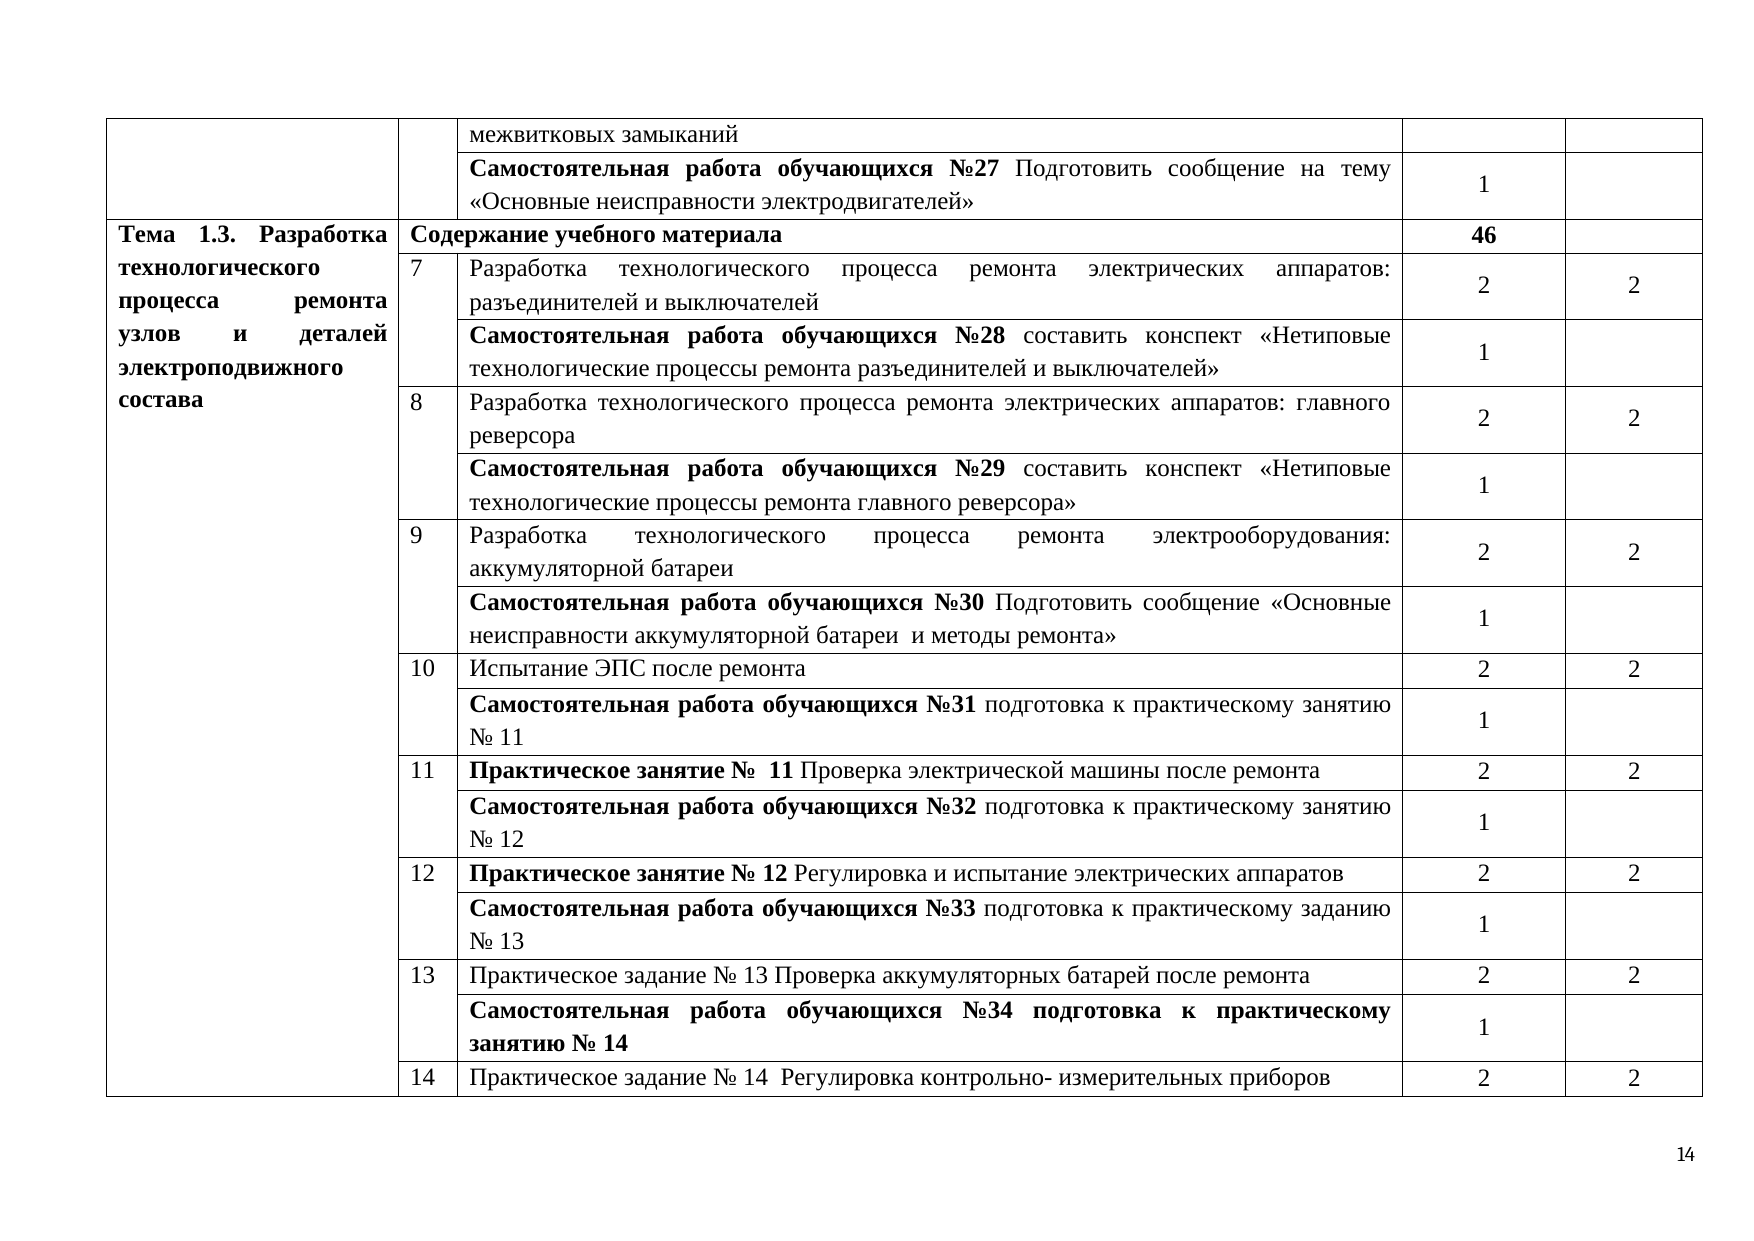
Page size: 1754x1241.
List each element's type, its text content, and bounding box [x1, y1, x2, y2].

table_cell [1566, 689, 1702, 754]
table_cell 2 [1403, 960, 1565, 994]
table_cell Самостоятельная работа обучающихся №29 составить конспект «Нетиповые технологические процессы ремонта главного реверсора» [458, 454, 1402, 519]
table_cell 7 [399, 254, 457, 386]
table_cell Самостоятельная работа обучающихся №32 подготовка к практическому занятию № 12 [458, 791, 1402, 857]
table_cell Практическое занятие № 11 Проверка электрической машины после ремонта [458, 756, 1402, 790]
table_cell [1566, 791, 1702, 857]
table_cell [1566, 587, 1702, 652]
table_cell 1 [1403, 587, 1565, 652]
table_cell Испытание ЭПС после ремонта [458, 654, 1402, 688]
table_cell Самостоятельная работа обучающихся №34 подготовка к практическому занятию № 14 [458, 995, 1402, 1061]
table_cell 2 [1403, 387, 1565, 452]
table_cell Самостоятельная работа обучающихся №33 подготовка к практическому заданию № 13 [458, 893, 1402, 959]
table_cell 13 [399, 960, 457, 1061]
table_cell 2 [1566, 119, 1702, 152]
table_cell 2 [1403, 119, 1565, 152]
table_cell 14 [399, 1062, 457, 1096]
table_cell Разработка технологического процесса ремонта электрических аппаратов: главного реверсора [458, 387, 1402, 452]
table_cell 1 [1403, 791, 1565, 857]
table_cell Самостоятельная работа обучающихся №28 составить конспект «Нетиповые технологические процессы ремонта разъединителей и выключателей» [458, 320, 1402, 386]
table_cell 2 [1566, 858, 1702, 892]
table_cell 1 [1403, 689, 1565, 754]
table_cell 2 [1403, 520, 1565, 586]
table_cell 2 [1566, 960, 1702, 994]
table_cell Разработка технологического процесса ремонта электрических аппаратов: разъединителей и выключателей [458, 254, 1402, 319]
table_cell 1 [1403, 995, 1565, 1061]
table_cell [1566, 995, 1702, 1061]
table_cell [1566, 220, 1702, 252]
table_cell 9 [399, 520, 457, 652]
table_cell 1 [1403, 320, 1565, 386]
table_cell [1566, 893, 1702, 959]
table_cell Практическое занятие № 12 Регулировка и испытание электрических аппаратов [458, 858, 1402, 892]
table_cell Разработка технологического процесса ремонта электрооборудования: аккумуляторной батареи [458, 520, 1402, 586]
table_cell 12 [399, 858, 457, 959]
table_cell 1 [1403, 893, 1565, 959]
table_cell Практическое задание № 13 Проверка аккумуляторных батарей после ремонта [458, 960, 1402, 994]
table_cell 2 [1403, 858, 1565, 892]
table_cell 2 [1566, 254, 1702, 319]
table_cell [1566, 153, 1702, 218]
table_cell 2 [1403, 254, 1565, 319]
table_cell [1566, 454, 1702, 519]
table_cell 1 [1403, 454, 1565, 519]
table_cell 11 [399, 756, 457, 857]
table_cell 1 [1403, 153, 1565, 218]
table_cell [458, 119, 1402, 152]
table_cell 2 [1403, 756, 1565, 790]
table_cell Самостоятельная работа обучающихся №31 подготовка к практическому занятию № 11 [458, 689, 1402, 754]
table_cell Самостоятельная работа обучающихся №30 Подготовить сообщение «Основные неисправности аккумуляторной батареи и методы ремонта» [458, 587, 1402, 652]
table_cell 8 [399, 387, 457, 519]
table_cell 2 [1403, 654, 1565, 688]
table_cell 2 [1566, 1062, 1702, 1096]
table_cell 2 [1566, 387, 1702, 452]
table_cell Тема 1.3. Разработка технологического процесса ремонта узлов и деталей электроподвижного состава [107, 220, 398, 1096]
table_cell 2 [1566, 756, 1702, 790]
table_cell Самостоятельная работа обучающихся №27 Подготовить сообщение на тему «Основные неисправности электродвигателей» [458, 153, 1402, 218]
table_cell 2 [1566, 654, 1702, 688]
table_cell 2 [1566, 520, 1702, 586]
table_cell Практическое задание № 14 Регулировка контрольно- измерительных приборов [458, 1062, 1402, 1096]
table_cell Содержание учебного материала [399, 220, 1402, 252]
table_cell 10 [399, 654, 457, 754]
table_cell 46 [1403, 220, 1565, 252]
table_cell [1566, 320, 1702, 386]
table_cell 2 [1403, 1062, 1565, 1096]
